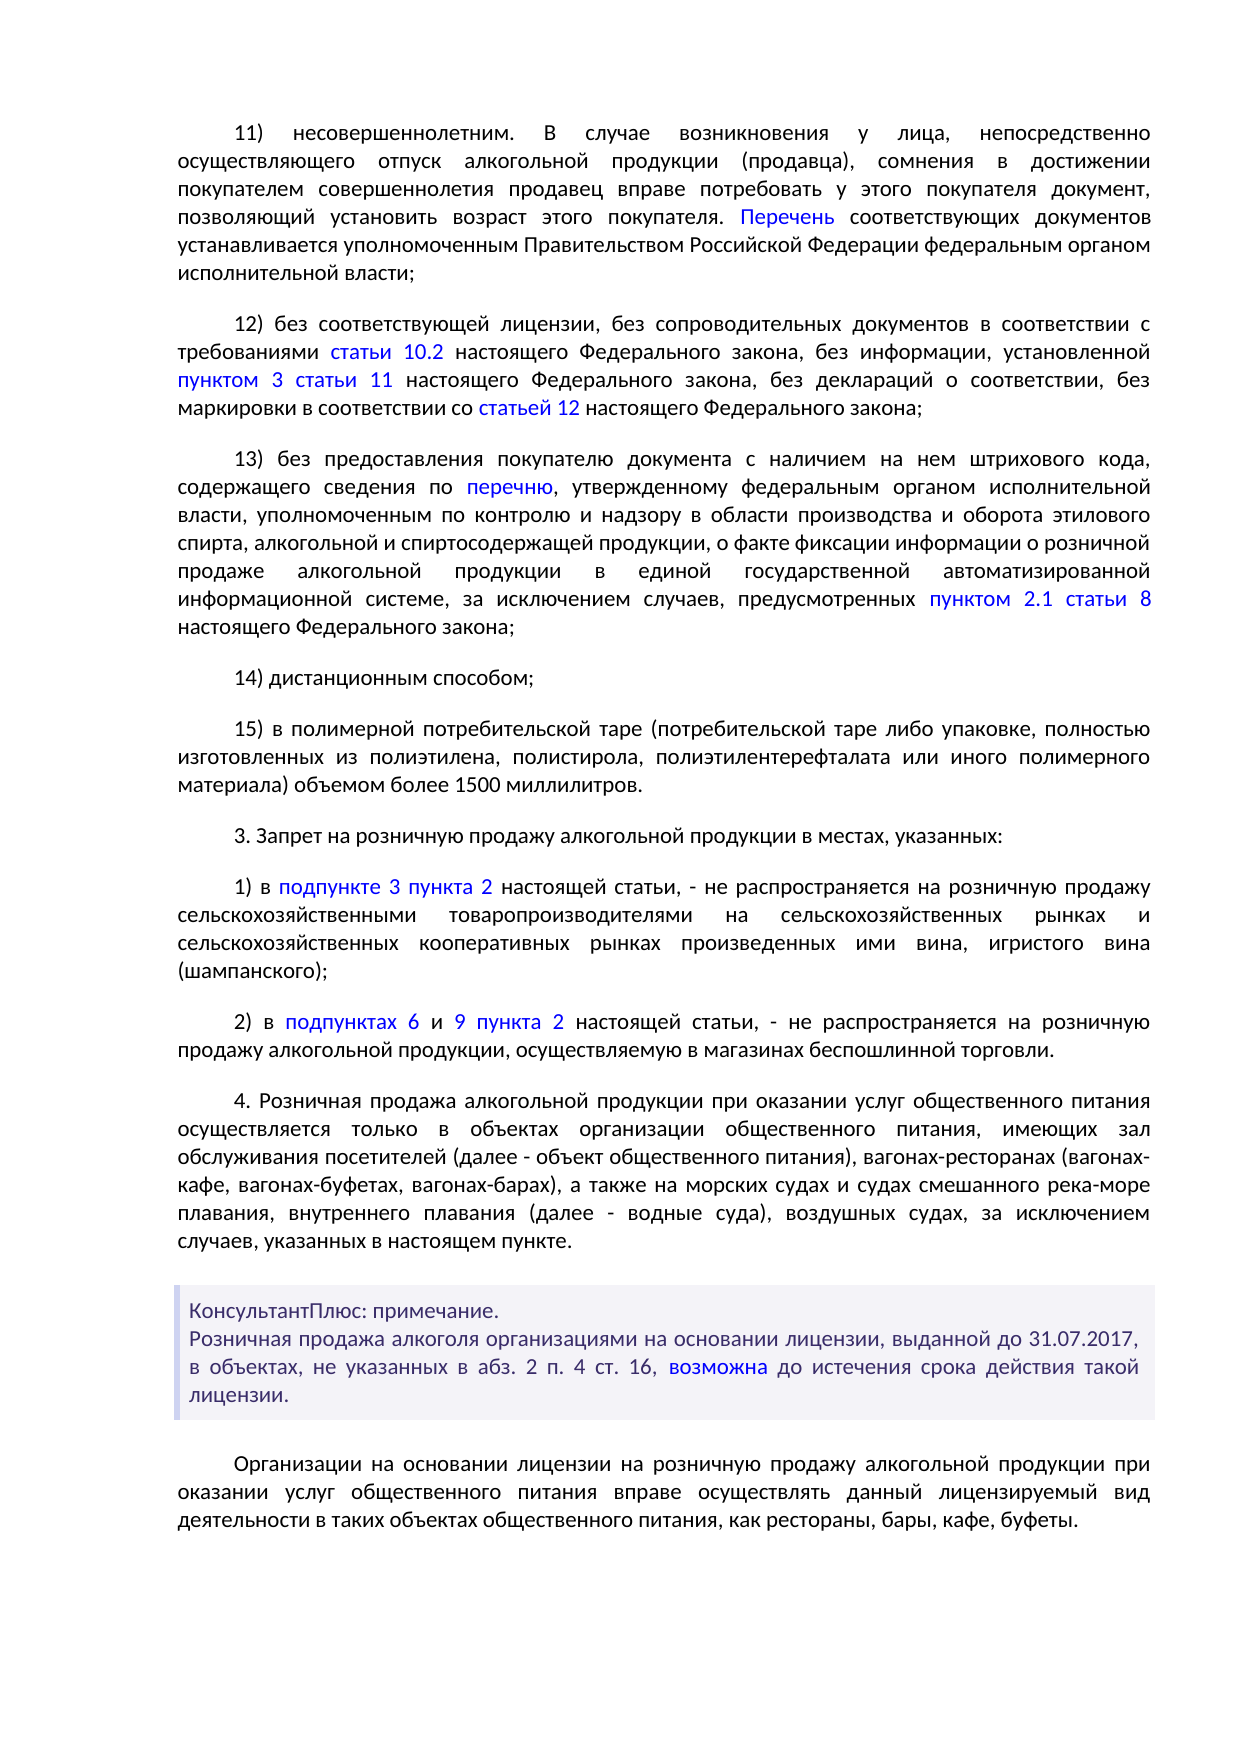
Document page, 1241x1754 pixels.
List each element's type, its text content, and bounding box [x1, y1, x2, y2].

text 4. Розничная продажа алкогольной продукции при оказании услуг общественного питания осуществляется только в объектах организации общественного питания, имеющих зал обслуживания посетителей (далее - объект общественного питания), вагонах-ресторанах (вагонах-кафе, вагонах-буфетах, вагонах-барах), а также на морских судах и судах смешанного река-море плавания, внутреннего плавания (далее - водные суда), воздушных судах, за исключением случаев, указанных в настоящем пункте. [177, 1086, 1152, 1254]
text 13) без предоставления покупателю документа с наличием на нем штрихового кода, содержащего сведения по перечню, утвержденному федеральным органом исполнительной власти, уполномоченным по контролю и надзору в области производства и оборота этилового спирта, алкогольной и спиртосодержащей продукции, о факте фиксации информации о розничной продаже алкогольной продукции в единой государственной автоматизированной информационной системе, за исключением случаев, предусмотренных пунктом 2.1 статьи 8 настоящего Федерального закона; [177, 444, 1152, 640]
table_header КонсультантПлюс: примечание. Розничная продажа алкоголя организациями на основании лицензии, выданной до 31.07.2017, в объектах, не указанных в абз. 2 п. 4 ст. 16, возможна до истечения срока действия такой лицензии. [180, 1285, 1149, 1420]
text 12) без соответствующей лицензии, без сопроводительных документов в соответствии с требованиями статьи 10.2 настоящего Федерального закона, без информации, установленной пунктом 3 статьи 11 настоящего Федерального закона, без деклараций о соответствии, без маркировки в соответствии со статьей 12 настоящего Федерального закона; [177, 309, 1152, 421]
text 1) в подпункте 3 пункта 2 настоящей статьи, - не распространяется на розничную продажу сельскохозяйственными товаропроизводителями на сельскохозяйственных рынках и сельскохозяйственных кооперативных рынках произведенных ими вина, игристого вина (шампанского); [177, 872, 1152, 984]
text 11) несовершеннолетним. В случае возникновения у лица, непосредственно осуществляющего отпуск алкогольной продукции (продавца), сомнения в достижении покупателем совершеннолетия продавец вправе потребовать у этого покупателя документ, позволяющий установить возраст этого покупателя. Перечень соответствующих документов устанавливается уполномоченным Правительством Российской Федерации федеральным органом исполнительной власти; [177, 118, 1152, 286]
text Организации на основании лицензии на розничную продажу алкогольной продукции при оказании услуг общественного питания вправе осуществлять данный лицензируемый вид деятельности в таких объектах общественного питания, как рестораны, бары, кафе, буфеты. [177, 1449, 1152, 1533]
text 14) дистанционным способом; [177, 663, 1152, 691]
text 2) в подпунктах 6 и 9 пункта 2 настоящей статьи, - не распространяется на розничную продажу алкогольной продукции, осуществляемую в магазинах беспошлинной торговли. [177, 1007, 1152, 1063]
text 3. Запрет на розничную продажу алкогольной продукции в местах, указанных: [177, 821, 1152, 849]
text 15) в полимерной потребительской таре (потребительской таре либо упаковке, полностью изготовленных из полиэтилена, полистирола, полиэтилентерефталата или иного полимерного материала) объемом более 1500 миллилитров. [177, 714, 1152, 798]
